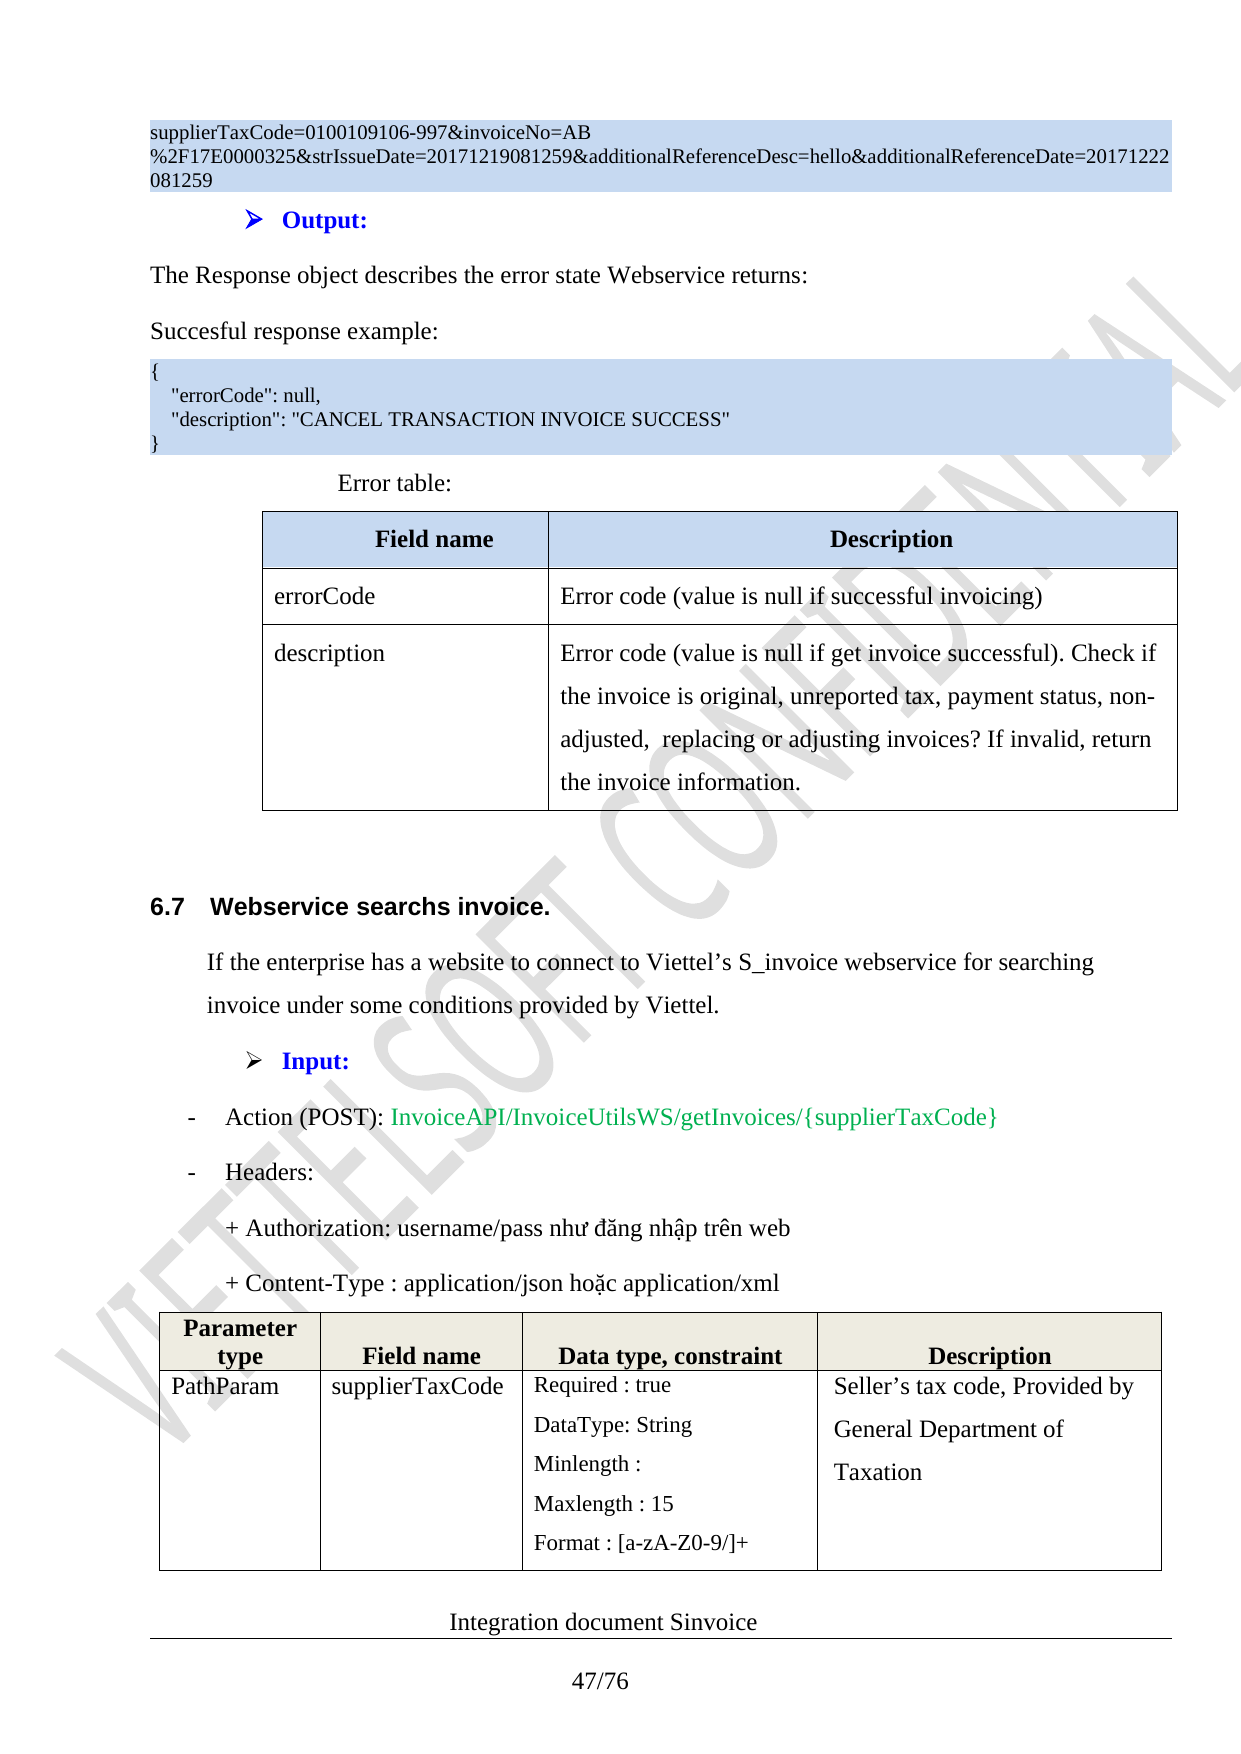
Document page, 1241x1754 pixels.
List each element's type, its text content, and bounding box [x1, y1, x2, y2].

text } [150, 431, 1172, 455]
list Input: [244, 1046, 1172, 1075]
subtitle Webservice searchs invoice. [150, 892, 1172, 920]
text "description": "CANCEL TRANSACTION INVOICE SUCCESS" [150, 407, 1172, 431]
table_header Description [818, 1313, 1161, 1370]
table_cell Required : true DataType: String Minlength : Maxlength : 15 Format : [a-zA-Z0-9/]+ [523, 1371, 817, 1570]
table_cell description [263, 625, 548, 810]
text Succesful response example: [150, 316, 1172, 345]
table_cell Error code (value is null if get invoice successful). Check if the invoice is original, unreported tax, payment status, non-adjusted, replacing or adjusting invoices? If invalid, return the invoice information. [549, 625, 1177, 810]
list Action (POST): InvoiceAPI/InvoiceUtilsWS/getInvoices/{supplierTaxCode} [187, 1102, 1172, 1130]
text If the enterprise has a website to connect to Viettel’s S_invoice webservice for searching invoice under some conditions provided by Viettel. [207, 947, 1172, 1019]
list Output: [244, 205, 1172, 233]
text + Authorization: username/pass như đăng nhập trên web [225, 1213, 1172, 1242]
text "errorCode": null, [150, 383, 1172, 407]
table_header Description [549, 512, 1177, 567]
table_header Parameter type [160, 1313, 320, 1370]
table_cell Seller’s tax code, Provided by General Department of Taxation [818, 1371, 1161, 1570]
text The Response object describes the error state Webservice returns: [150, 260, 1172, 289]
table_cell errorCode [263, 569, 548, 624]
list Headers: [187, 1157, 1172, 1186]
text { [150, 359, 1172, 383]
table_cell PathParam [160, 1371, 320, 1570]
table_cell Error code (value is null if successful invoicing) [549, 569, 1177, 624]
text + Content-Type : application/json hoặc application/xml [207, 1268, 1172, 1297]
table_header Data type, constraint [523, 1313, 817, 1370]
text Error table: [337, 468, 1172, 497]
table_cell supplierTaxCode [321, 1371, 522, 1570]
text supplierTaxCode=0100109106-997&invoiceNo=AB%2F17E0000325&strIssueDate=20171219081259&additionalReferenceDesc=hello&additionalReferenceDate=20171222081259 [150, 120, 1172, 192]
table_header Field name [263, 512, 548, 567]
table_header Field name [321, 1313, 522, 1370]
